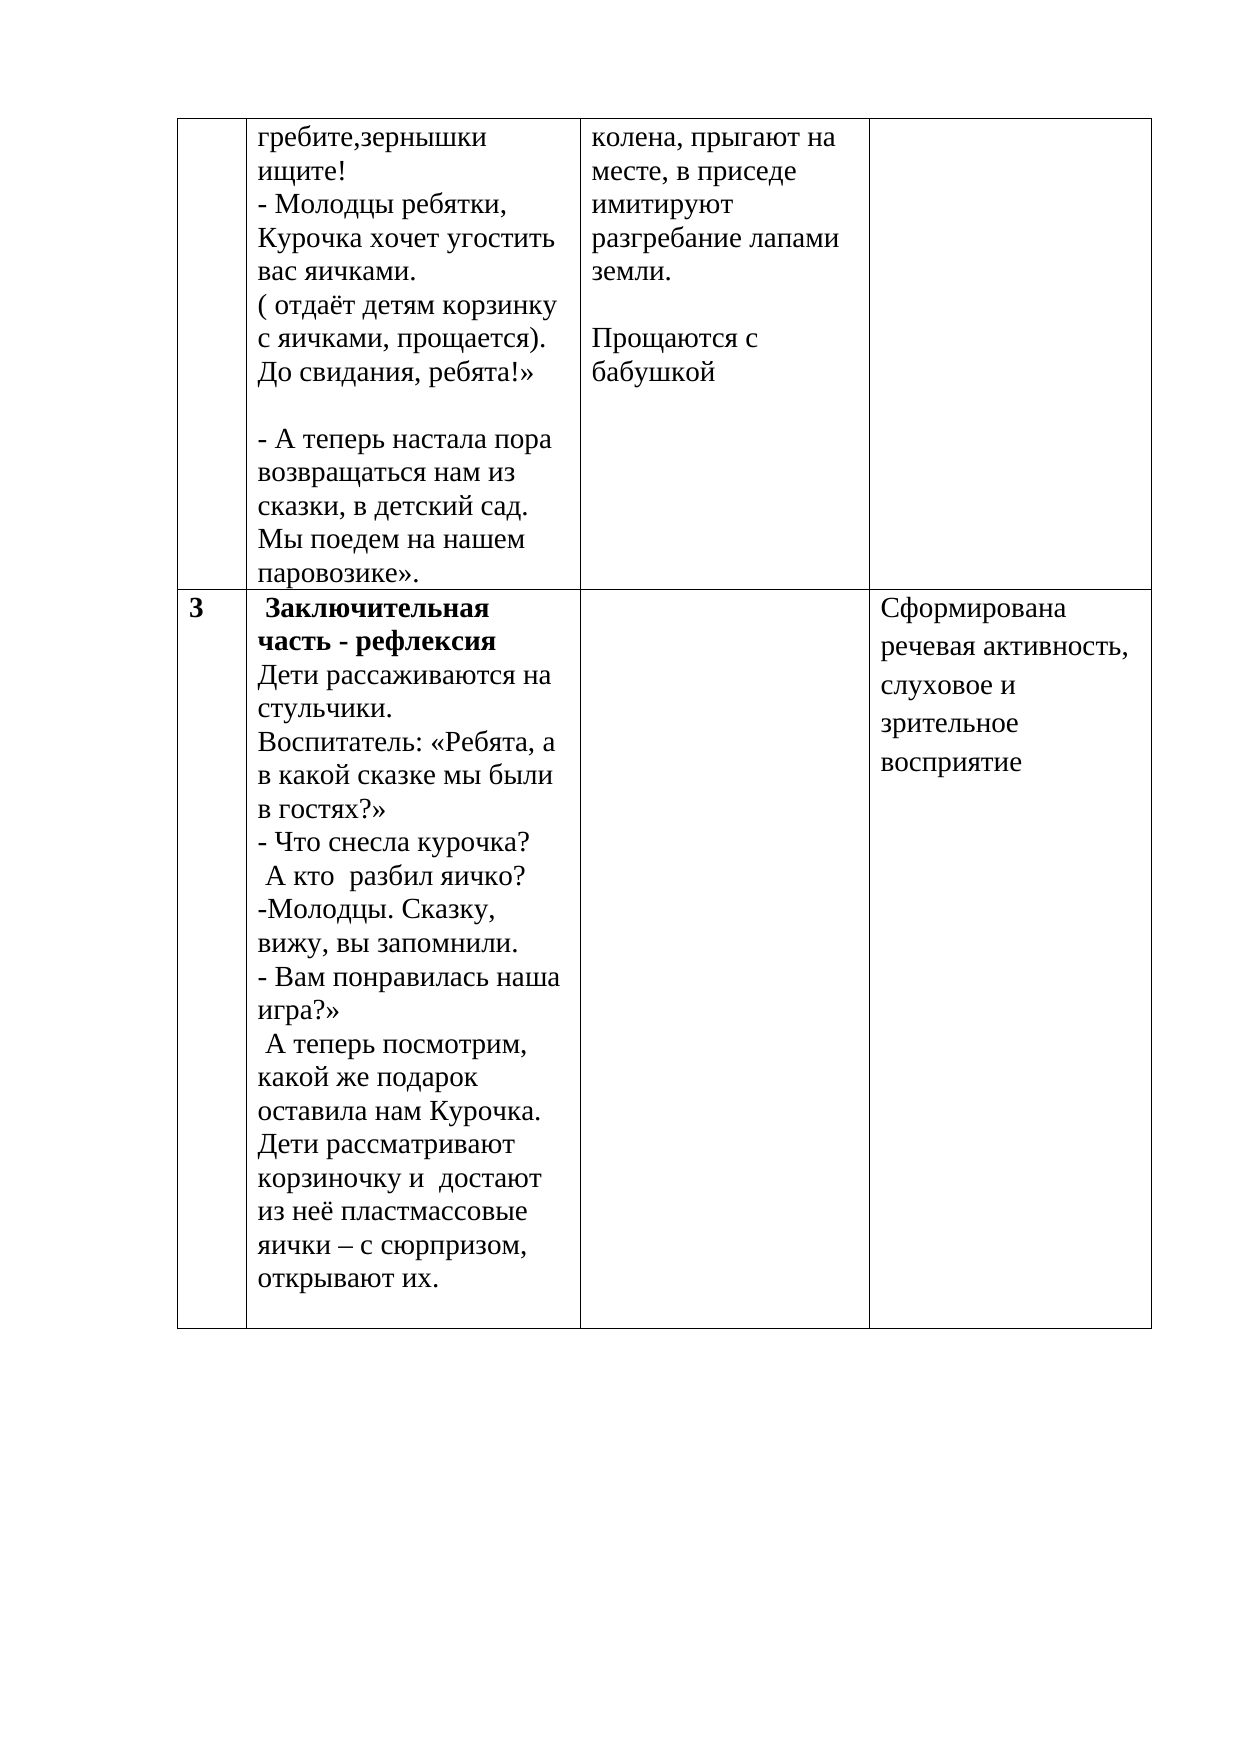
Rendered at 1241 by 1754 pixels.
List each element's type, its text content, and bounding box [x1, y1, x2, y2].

table_cell Сформирована речевая активность, слуховое и зрительное восприятие [870, 590, 1151, 1328]
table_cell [870, 119, 1151, 589]
table_cell 3 [178, 590, 246, 1328]
table_cell Заключительная часть - рефлексия Дети рассаживаются на стульчики. Воспитатель: «Ребята, а в какой сказке мы были в гостях?» - Что снесла курочка? А кто разбил яичко? -Молодцы. Сказку, вижу, вы запомнили. - Вам понравилась наша игра?» А теперь посмотрим, какой же подарок оставила нам Курочка. Дети рассматривают корзиночку и достают из неё пластмассовые яички – с сюрпризом, открывают их. [247, 590, 580, 1328]
table_cell [581, 590, 869, 1328]
table_cell 2 [178, 119, 246, 589]
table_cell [247, 119, 580, 589]
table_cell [581, 119, 869, 589]
